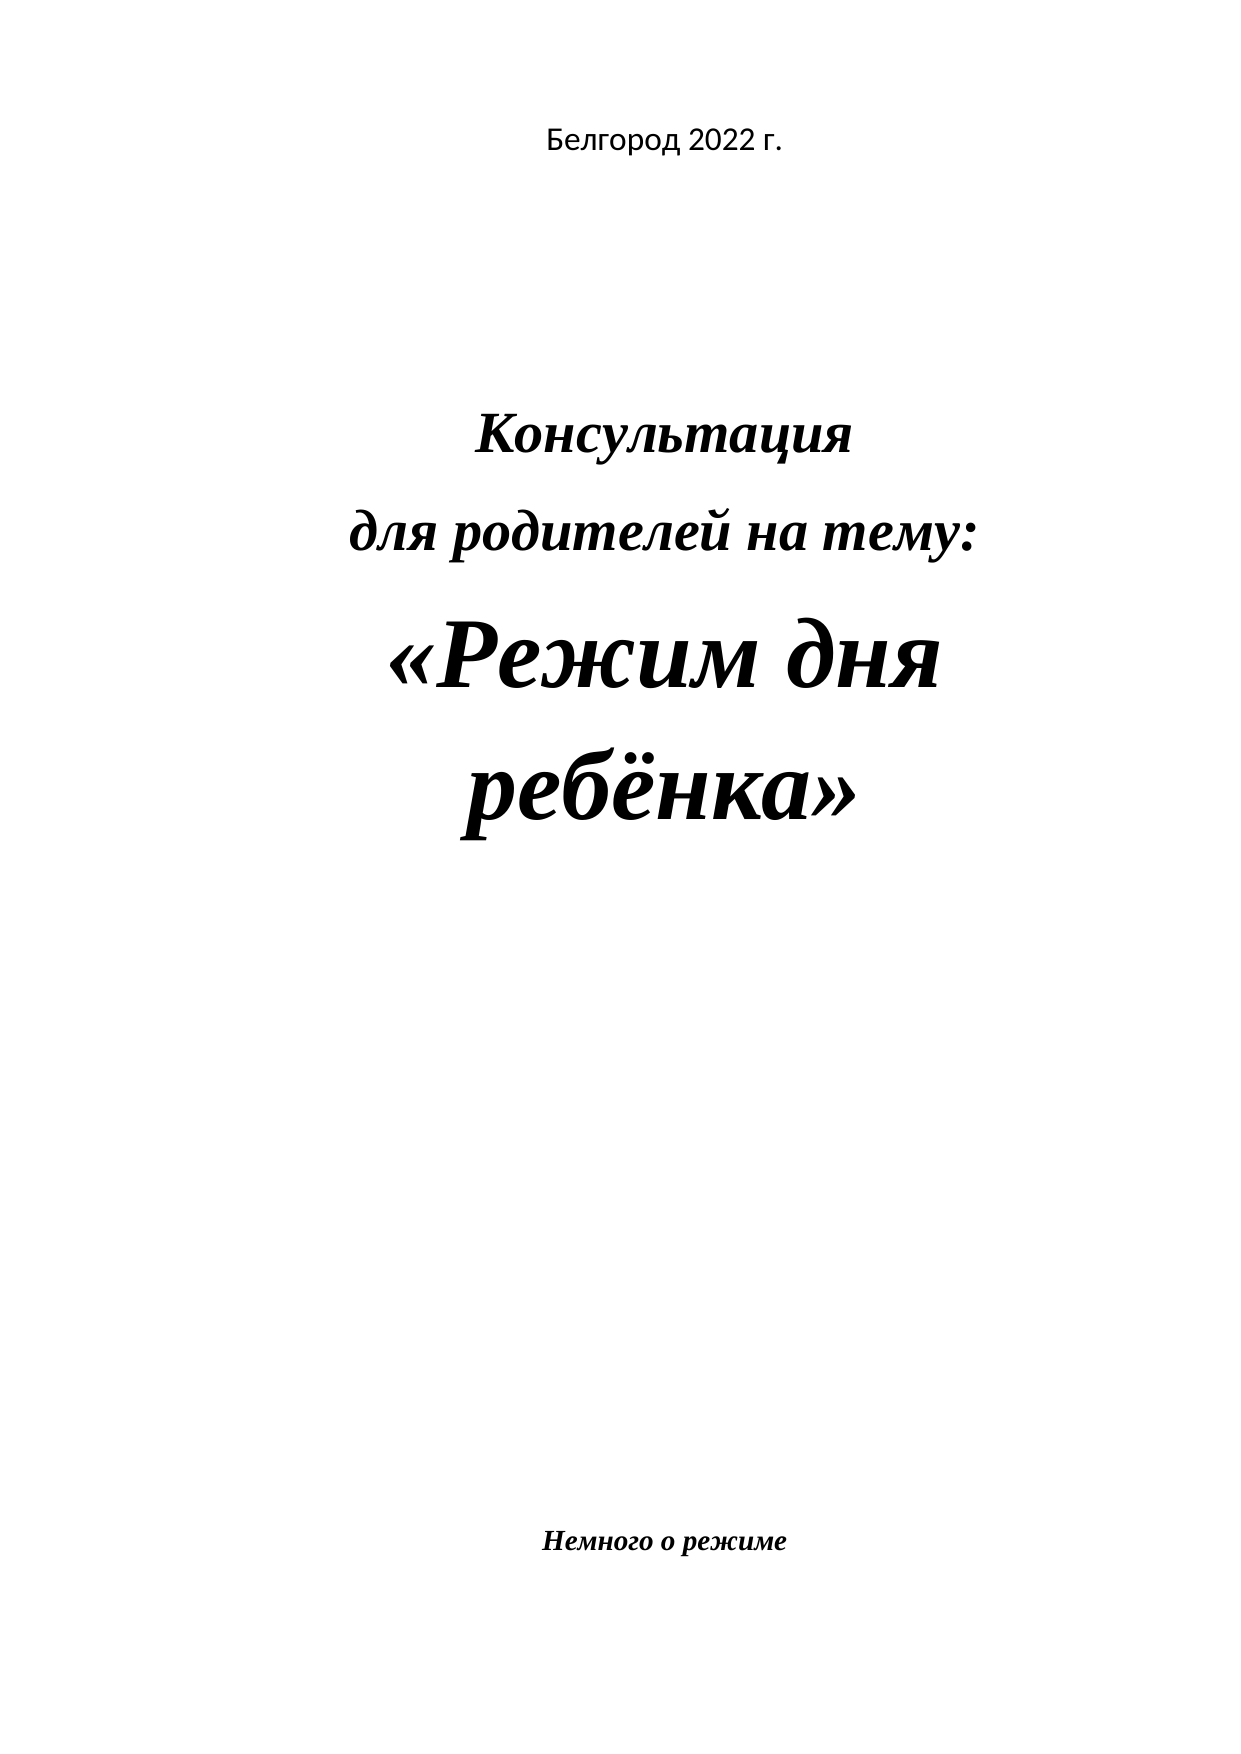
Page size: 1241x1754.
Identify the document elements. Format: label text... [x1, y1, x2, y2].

text «Режим дня ребёнка» [177, 594, 1152, 841]
text Консультация [177, 398, 1152, 465]
text Немного о режиме [177, 1523, 1152, 1557]
text Белгород 2022 г. [177, 118, 1152, 159]
text для родителей на тему: [177, 496, 1152, 563]
